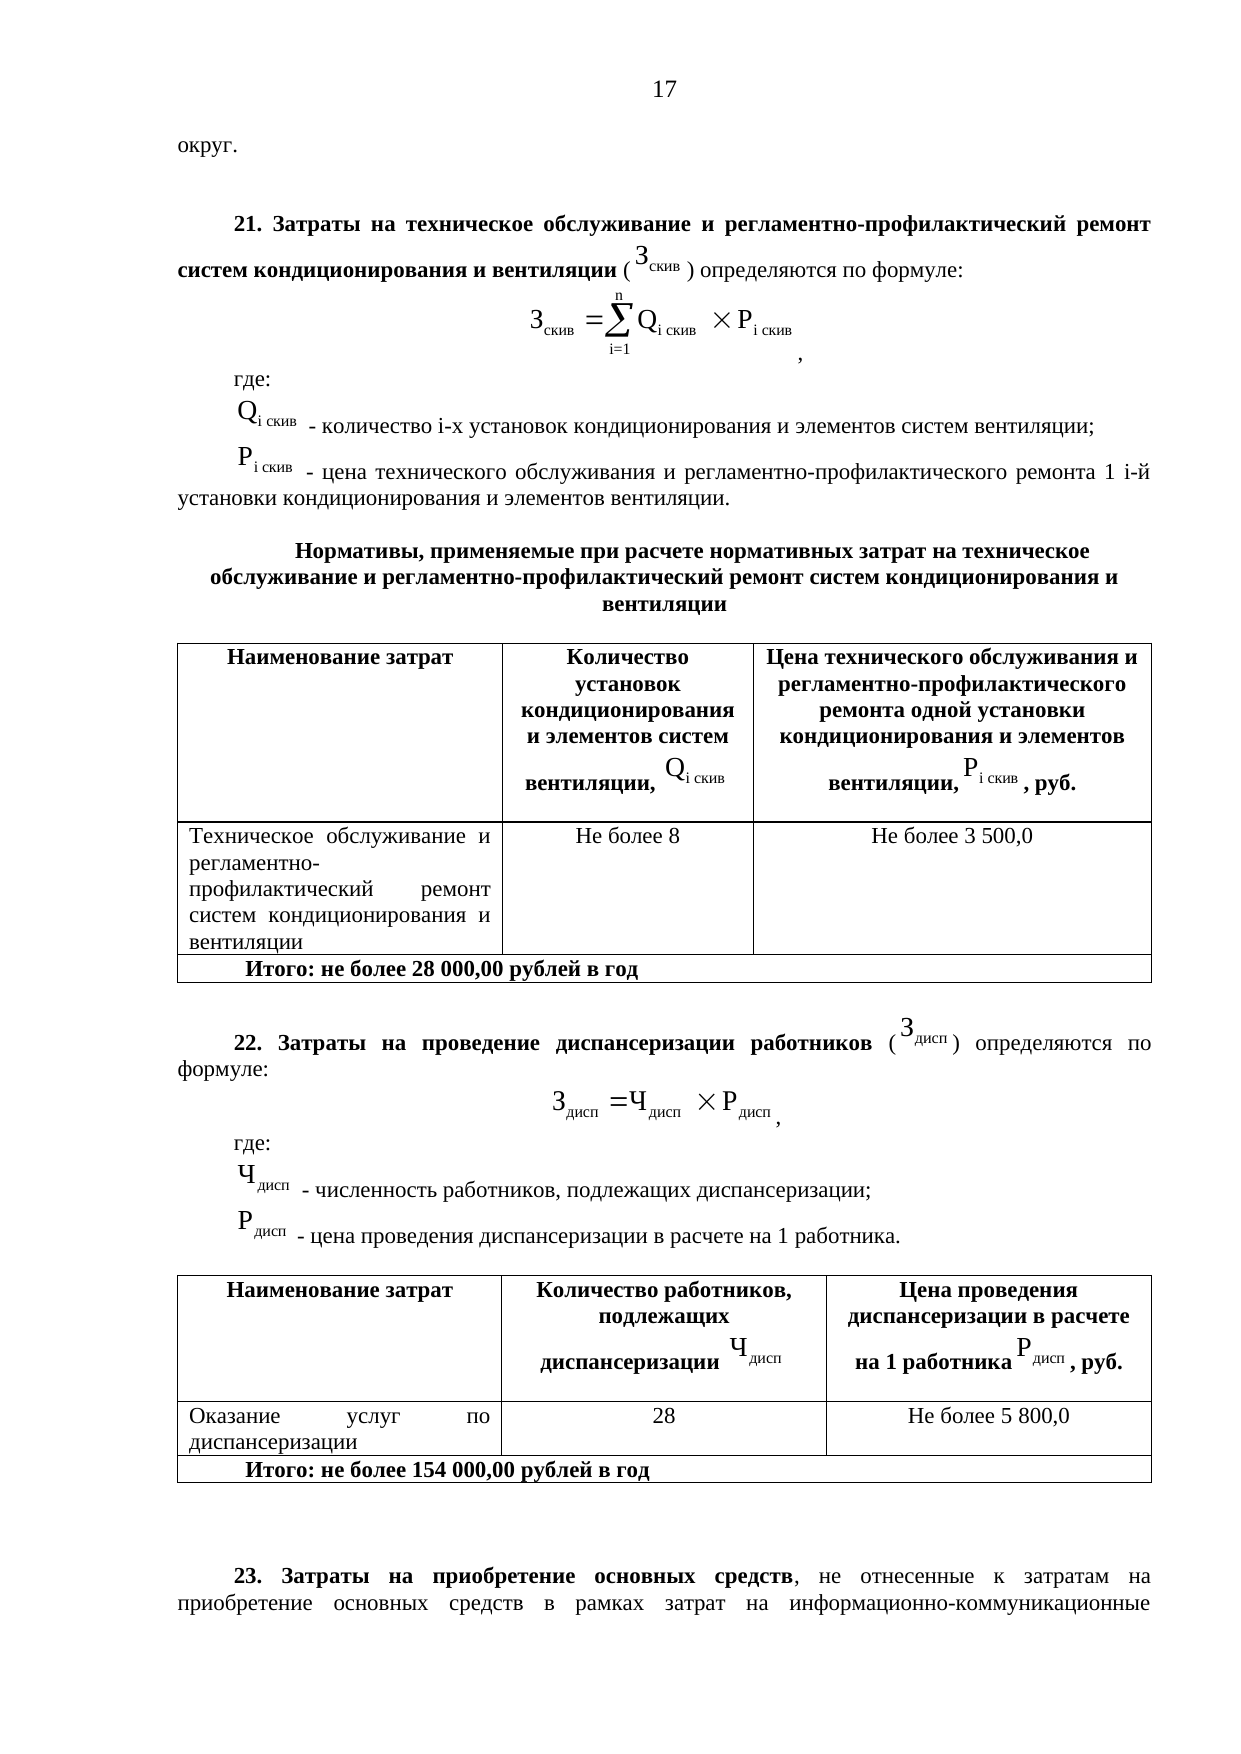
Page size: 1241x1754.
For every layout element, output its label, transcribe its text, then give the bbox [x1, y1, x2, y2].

table_header Наименование затрат [178, 644, 502, 821]
table_cell Техническое обслуживание и регламентно-профилактический ремонт систем кондиционирования и вентиляции [178, 823, 502, 954]
table_cell Не более 5 800,0 [827, 1402, 1151, 1455]
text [177, 1562, 1152, 1615]
text - цена проведения диспансеризации в расчете на 1 работника. [177, 1202, 1152, 1248]
table_cell 28 [502, 1402, 826, 1455]
text 22. Затраты на проведение диспансеризации работников () определяются по формуле: [177, 1009, 1152, 1082]
text , [177, 1082, 1152, 1129]
text - количество i-х установок кондиционирования и элементов систем вентиляции; [177, 392, 1152, 438]
text - численность работников, подлежащих диспансеризации; [177, 1156, 1152, 1202]
table_header Количество установок кондиционирования и элементов систем вентиляции, [503, 644, 753, 821]
table_header Цена проведения диспансеризации в расчете на 1 работника, руб. [827, 1276, 1151, 1401]
table_header Цена технического обслуживания и регламентно-профилактического ремонта одной установки кондиционирования и элементов вентиляции,, руб. [754, 644, 1151, 821]
text Нормативы, применяемые при расчете нормативных затрат на техническое обслуживание и регламентно-профилактический ремонт систем кондиционирования и вентиляции [177, 537, 1152, 616]
text , [177, 283, 1152, 365]
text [177, 131, 1152, 158]
table_header Количество работников, подлежащих диспансеризации [502, 1276, 826, 1401]
text 21. Затраты на техническое обслуживание и регламентно-профилактический ремонт систем кондиционирования и вентиляции () определяются по формуле: [177, 210, 1152, 283]
table_cell Не более 8 [503, 823, 753, 954]
text - цена технического обслуживания и регламентно-профилактического ремонта 1 i-й установки кондиционирования и элементов вентиляции. [177, 438, 1152, 511]
text где: [177, 365, 1152, 392]
table_header Наименование затрат [178, 1276, 501, 1401]
text где: [177, 1129, 1152, 1156]
table_cell Не более 3 500,0 [754, 823, 1151, 954]
table_cell Итого: не более 154 000,00 рублей в год [178, 1456, 1151, 1482]
table_cell Оказание услуг по диспансеризации [178, 1402, 501, 1455]
table_cell Итого: не более 28 000,00 рублей в год [178, 955, 1151, 982]
